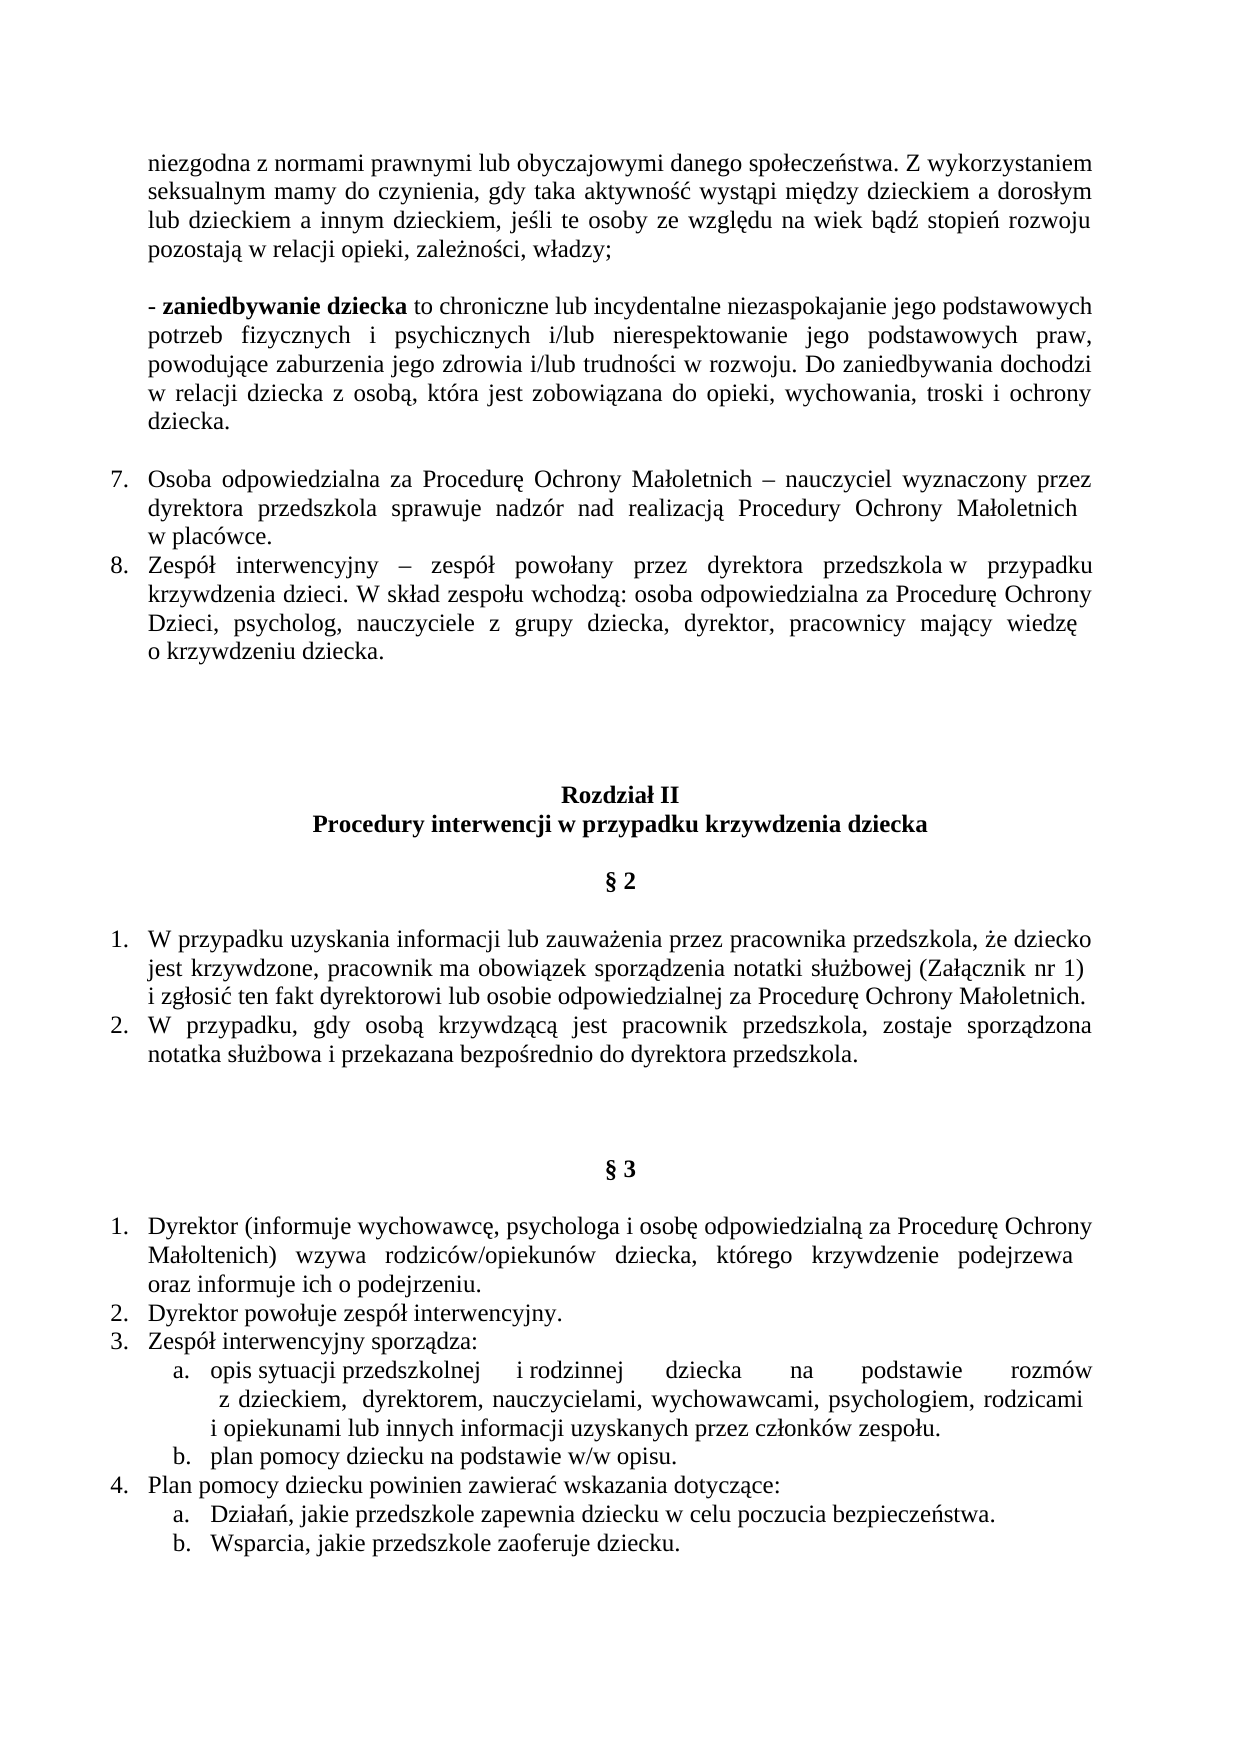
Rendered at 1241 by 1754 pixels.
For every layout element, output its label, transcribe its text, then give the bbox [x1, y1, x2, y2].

text § 2 [148, 866, 1093, 895]
text Rozdział II [148, 780, 1093, 809]
list Dyrektor (informuje wychowawcę, psychologa i osobę odpowiedzialną za Procedurę Ochrony Małoltenich) wzywa rodziców/opiekunów dziecka, którego krzywdzenie podejrzewa oraz informuje ich o podejrzeniu. [110, 1211, 1093, 1298]
list plan pomocy dziecku na podstawie w/w opisu. [173, 1441, 1093, 1470]
text Procedury interwencji w przypadku krzywdzenia dziecka [148, 809, 1093, 838]
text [148, 148, 1093, 263]
list Dyrektor powołuje zespół interwencyjny. [110, 1298, 1093, 1326]
list Osoba odpowiedzialna za Procedurę Ochrony Małoletnich – nauczyciel wyznaczony przez dyrektora przedszkola sprawuje nadzór nad realizacją Procedury Ochrony Małoletnich w placówce. [110, 464, 1093, 550]
list Plan pomocy dziecku powinien zawierać wskazania dotyczące: [110, 1470, 1093, 1499]
text § 3 [148, 1154, 1093, 1183]
list opis sytuacji przedszkolnej i rodzinnej dziecka na podstawie rozmów z dzieckiem, dyrektorem, nauczycielami, wychowawcami, psychologiem, rodzicami i opiekunami lub innych informacji uzyskanych przez członków zespołu. [173, 1355, 1093, 1441]
list W przypadku, gdy osobą krzywdzącą jest pracownik przedszkola, zostaje sporządzona notatka służbowa i przekazana bezpośrednio do dyrektora przedszkola. [110, 1010, 1093, 1068]
list W przypadku uzyskania informacji lub zauważenia przez pracownika przedszkola, że dziecko jest krzywdzone, pracownik ma obowiązek sporządzenia notatki służbowej (Załącznik nr 1) i zgłosić ten fakt dyrektorowi lub osobie odpowiedzialnej za Procedurę Ochrony Małoletnich. [110, 924, 1093, 1010]
list Zespół interwencyjny – zespół powołany przez dyrektora przedszkola w przypadku krzywdzenia dzieci. W skład zespołu wchodzą: osoba odpowiedzialna za Procedurę Ochrony Dzieci, psycholog, nauczyciele z grupy dziecka, dyrektor, pracownicy mający wiedzę o krzywdzeniu dziecka. [110, 550, 1093, 665]
list Wsparcia, jakie przedszkole zaoferuje dziecku. [173, 1528, 1093, 1556]
text - zaniedbywanie dziecka to chroniczne lub incydentalne niezaspokajanie jego podstawowych potrzeb fizycznych i psychicznych i/lub nierespektowanie jego podstawowych praw, powodujące zaburzenia jego zdrowia i/lub trudności w rozwoju. Do zaniedbywania dochodzi w relacji dziecka z osobą, która jest zobowiązana do opieki, wychowania, troski i ochrony dziecka. [148, 291, 1093, 435]
list Zespół interwencyjny sporządza: [110, 1326, 1093, 1355]
list Działań, jakie przedszkole zapewnia dziecku w celu poczucia bezpieczeństwa. [173, 1499, 1093, 1528]
